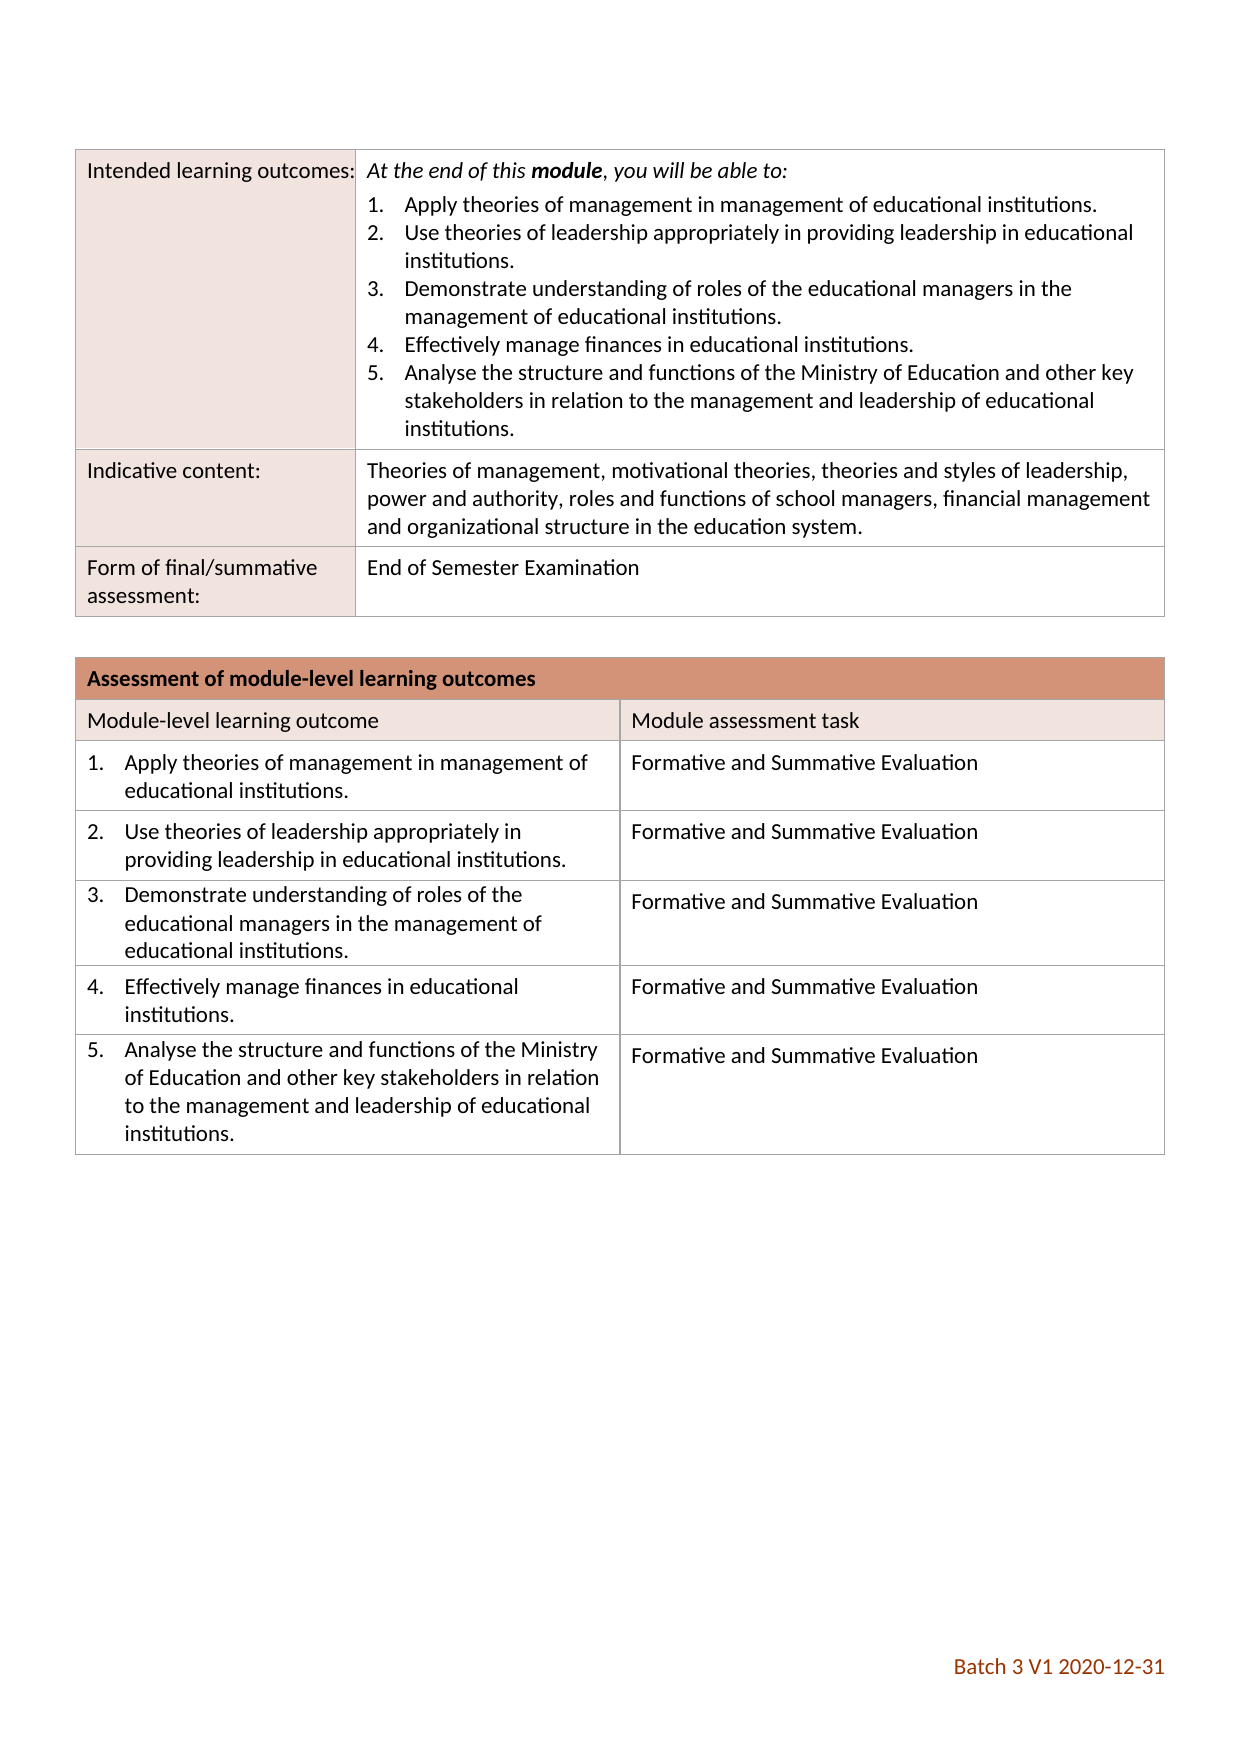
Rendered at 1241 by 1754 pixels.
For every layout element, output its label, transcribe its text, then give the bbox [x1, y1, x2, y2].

table_cell Demonstrate understanding of roles of the educational managers in the management of educational institutions. [76, 881, 619, 965]
table_cell Module assessment task [621, 700, 1164, 740]
table_header Assessment of module-level learning outcomes [76, 658, 1164, 699]
table_cell Form of final/summative assessment: [76, 547, 355, 616]
table_cell Module-level learning outcome [76, 700, 619, 740]
table_cell Formative and Summative Evaluation [621, 881, 1164, 965]
table_cell End of Semester Examination [356, 547, 1164, 616]
table_cell Theories of management, motivational theories, theories and styles of leadership, power and authority, roles and functions of school managers, financial management and organizational structure in the education system. [356, 450, 1164, 546]
table_cell Analyse the structure and functions of the Ministry of Education and other key stakeholders in relation to the management and leadership of educational institutions. [76, 1035, 619, 1154]
table_cell Formative and Summative Evaluation [621, 741, 1164, 810]
table_cell Apply theories of management in management of educational institutions. [76, 741, 619, 810]
table_header Intended learning outcomes: [76, 150, 355, 448]
table_cell Effectively manage finances in educational institutions. [76, 966, 619, 1034]
table_cell Use theories of leadership appropriately in providing leadership in educational institutions. [76, 811, 619, 879]
table_header At the end of this module, you will be able to: Apply theories of management in management of educational institutions. Use theories of leadership appropriately in providing leadership in educational institutions. Demonstrate understanding of roles of the educational managers in the management of educational institutions. Effectively manage finances in educational institutions. Analyse the structure and functions of the Ministry of Education and other key stakeholders in relation to the management and leadership of educational institutions. [356, 150, 1164, 448]
table_cell Formative and Summative Evaluation [621, 811, 1164, 879]
table_cell Indicative content: [76, 450, 355, 546]
table_cell Formative and Summative Evaluation [621, 966, 1164, 1034]
table_cell Formative and Summative Evaluation [621, 1035, 1164, 1154]
